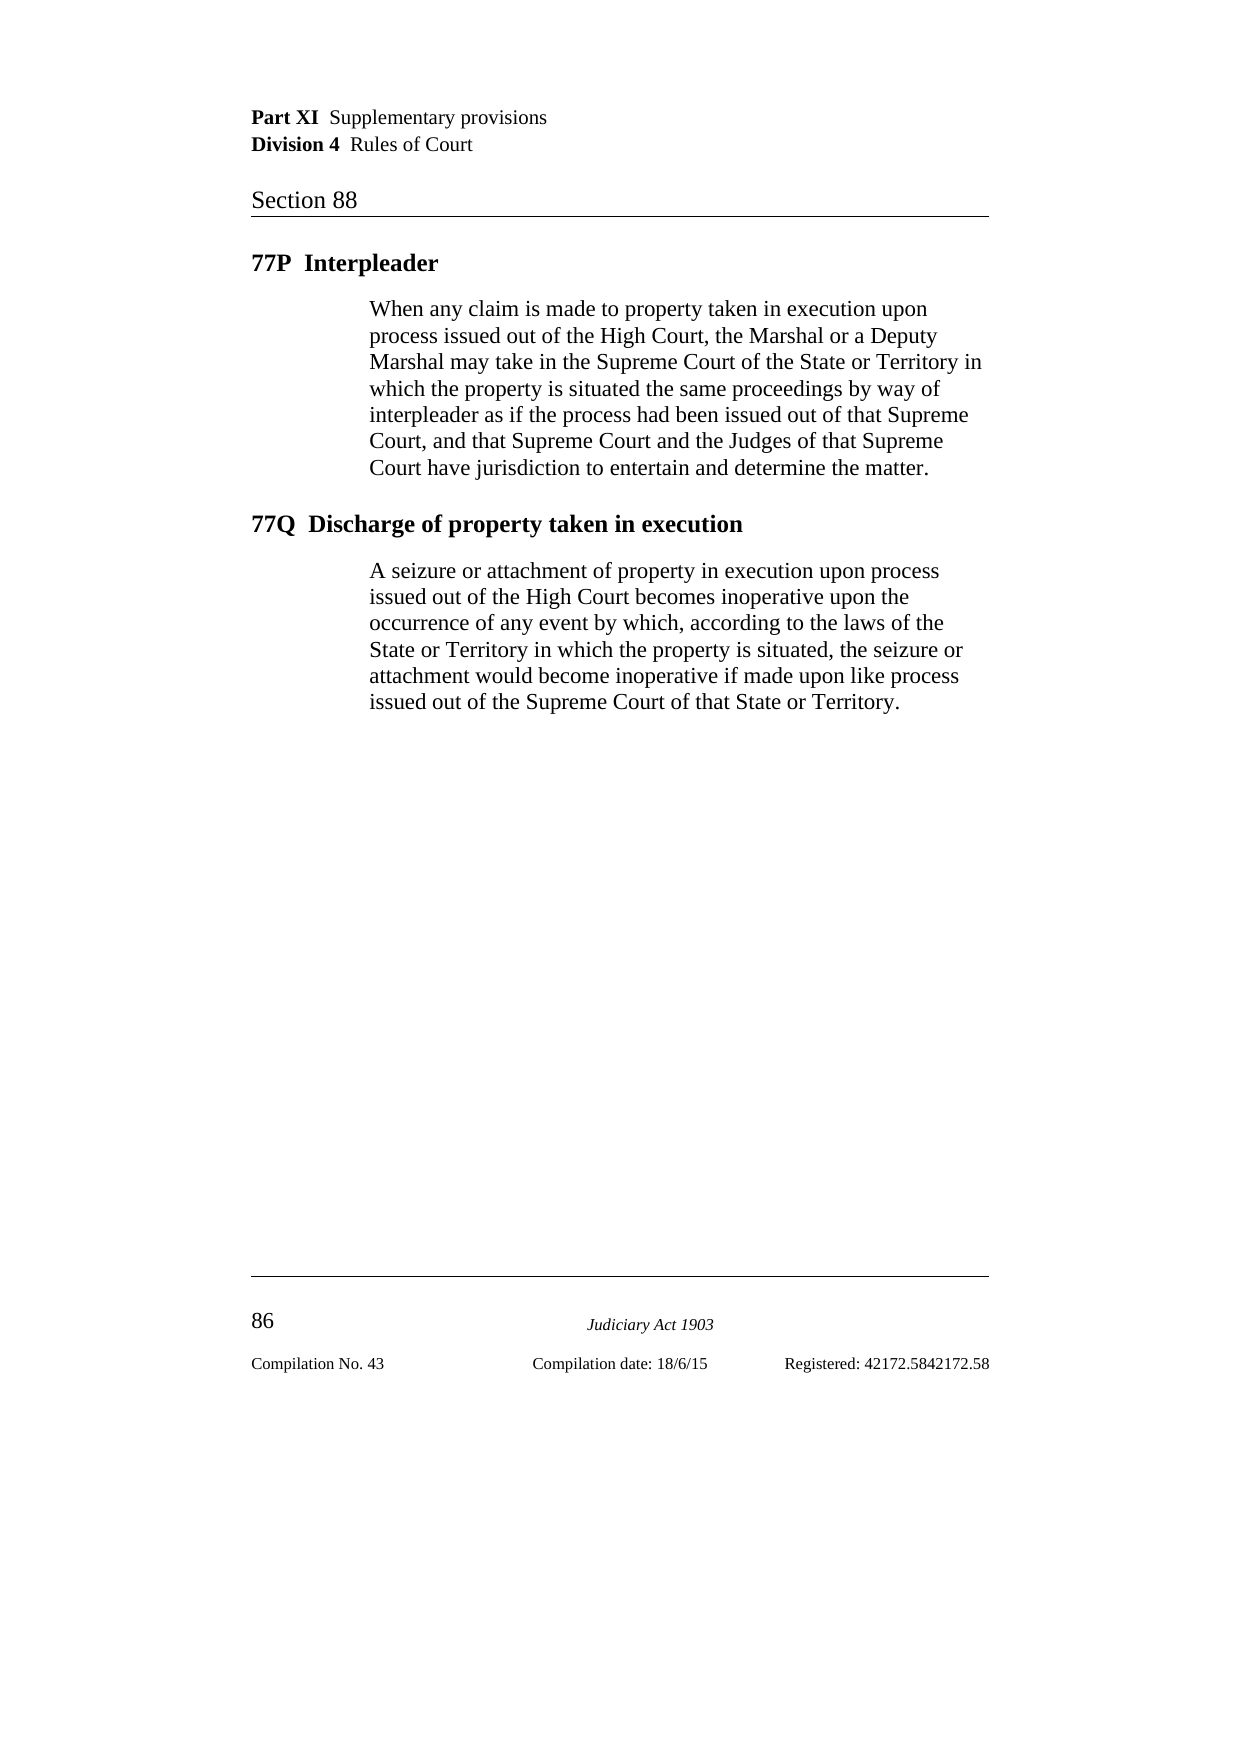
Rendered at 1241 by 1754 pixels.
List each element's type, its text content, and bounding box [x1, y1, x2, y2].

text A seizure or attachment of property in execution upon process issued out of the High Court becomes inoperative upon the occurrence of any event by which, according to the laws of the State or Territory in which the property is situated, the seizure or attachment would become inoperative if made upon like process issued out of the Supreme Court of that State or Territory. [251, 557, 989, 715]
text 77Q Discharge of property taken in execution [251, 509, 989, 538]
text 77P Interpleader [251, 248, 989, 277]
text When any claim is made to property taken in execution upon process issued out of the High Court, the Marshal or a Deputy Marshal may take in the Supreme Court of the State or Territory in which the property is situated the same proceedings by way of interpleader as if the process had been issued out of that Supreme Court, and that Supreme Court and the Judges of that Supreme Court have jurisdiction to entertain and determine the matter. [251, 296, 989, 480]
